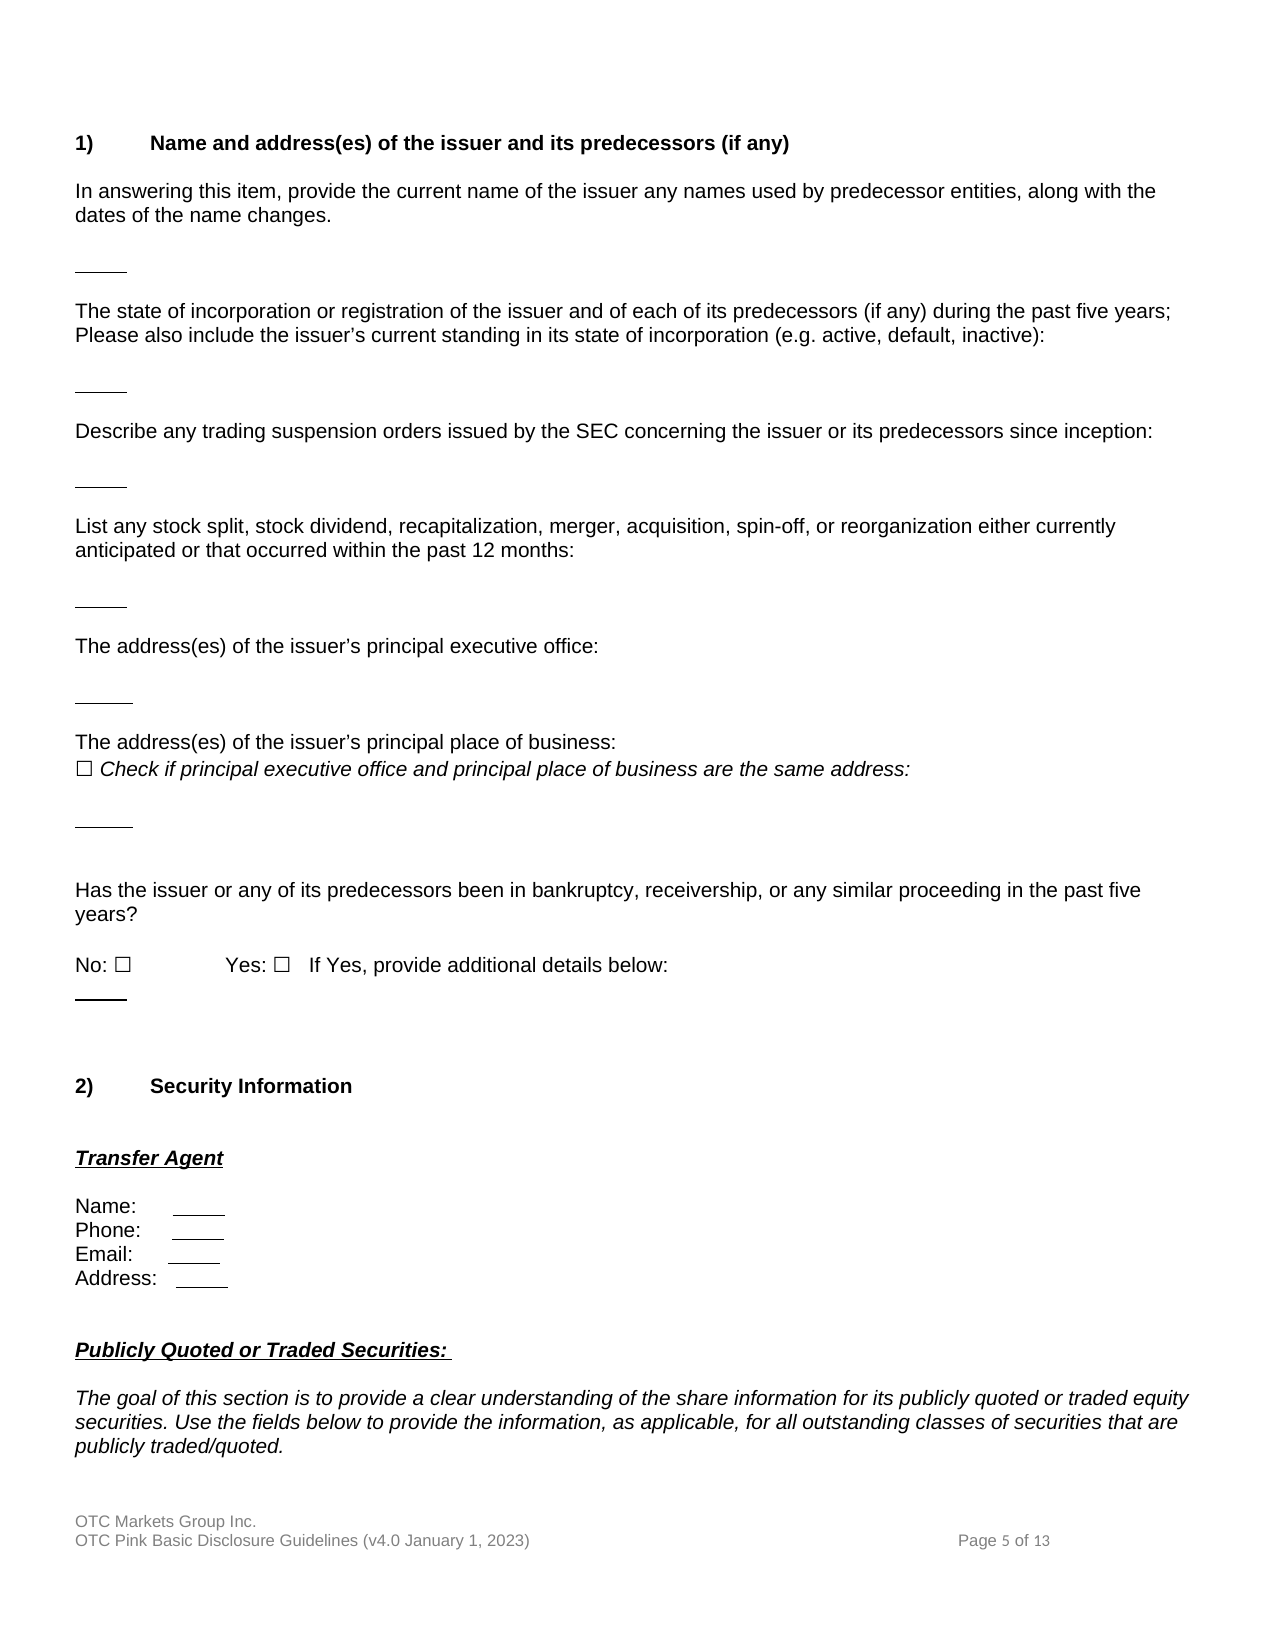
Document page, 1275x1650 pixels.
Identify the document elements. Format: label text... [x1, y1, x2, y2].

text Name: [75, 1194, 1200, 1218]
text No: Yes: If Yes, provide additional details below: [75, 950, 1200, 978]
text 2) Security Information [75, 1074, 1200, 1098]
text Has the issuer or any of its predecessors been in bankruptcy, receivership, or any similar proceeding in the past five years? [75, 878, 1200, 926]
text List any stock split, stock dividend, recapitalization, merger, acquisition, spin-off, or reorganization either currently anticipated or that occurred within the past 12 months: [75, 514, 1200, 562]
text 1) Name and address(es) of the issuer and its predecessors (if any) [75, 131, 1200, 155]
text ☐ Check if principal executive office and principal place of business are the same address: [75, 754, 1200, 782]
text Publicly Quoted or Traded Securities: [75, 1338, 1200, 1362]
text The state of incorporation or registration of the issuer and of each of its predecessors (if any) during the past five years; Please also include the issuer’s current standing in its state of incorporation (e.g. active, default, inactive): [75, 299, 1200, 347]
text The goal of this section is to provide a clear understanding of the share information for its publicly quoted or traded equity securities. Use the fields below to provide the information, as applicable, for all outstanding classes of securities that are publicly traded/quoted. [75, 1386, 1200, 1458]
text Address: [75, 1266, 1200, 1290]
text Transfer Agent [75, 1146, 1200, 1170]
text Phone: [75, 1218, 1200, 1242]
text In answering this item, provide the current name of the issuer any names used by predecessor entities, along with the dates of the name changes. [75, 179, 1200, 227]
text The address(es) of the issuer’s principal place of business: [75, 730, 1200, 754]
text The address(es) of the issuer’s principal executive office: [75, 610, 1200, 658]
text Email: [75, 1242, 1200, 1266]
text Describe any trading suspension orders issued by the SEC concerning the issuer or its predecessors since inception: [75, 418, 1200, 442]
